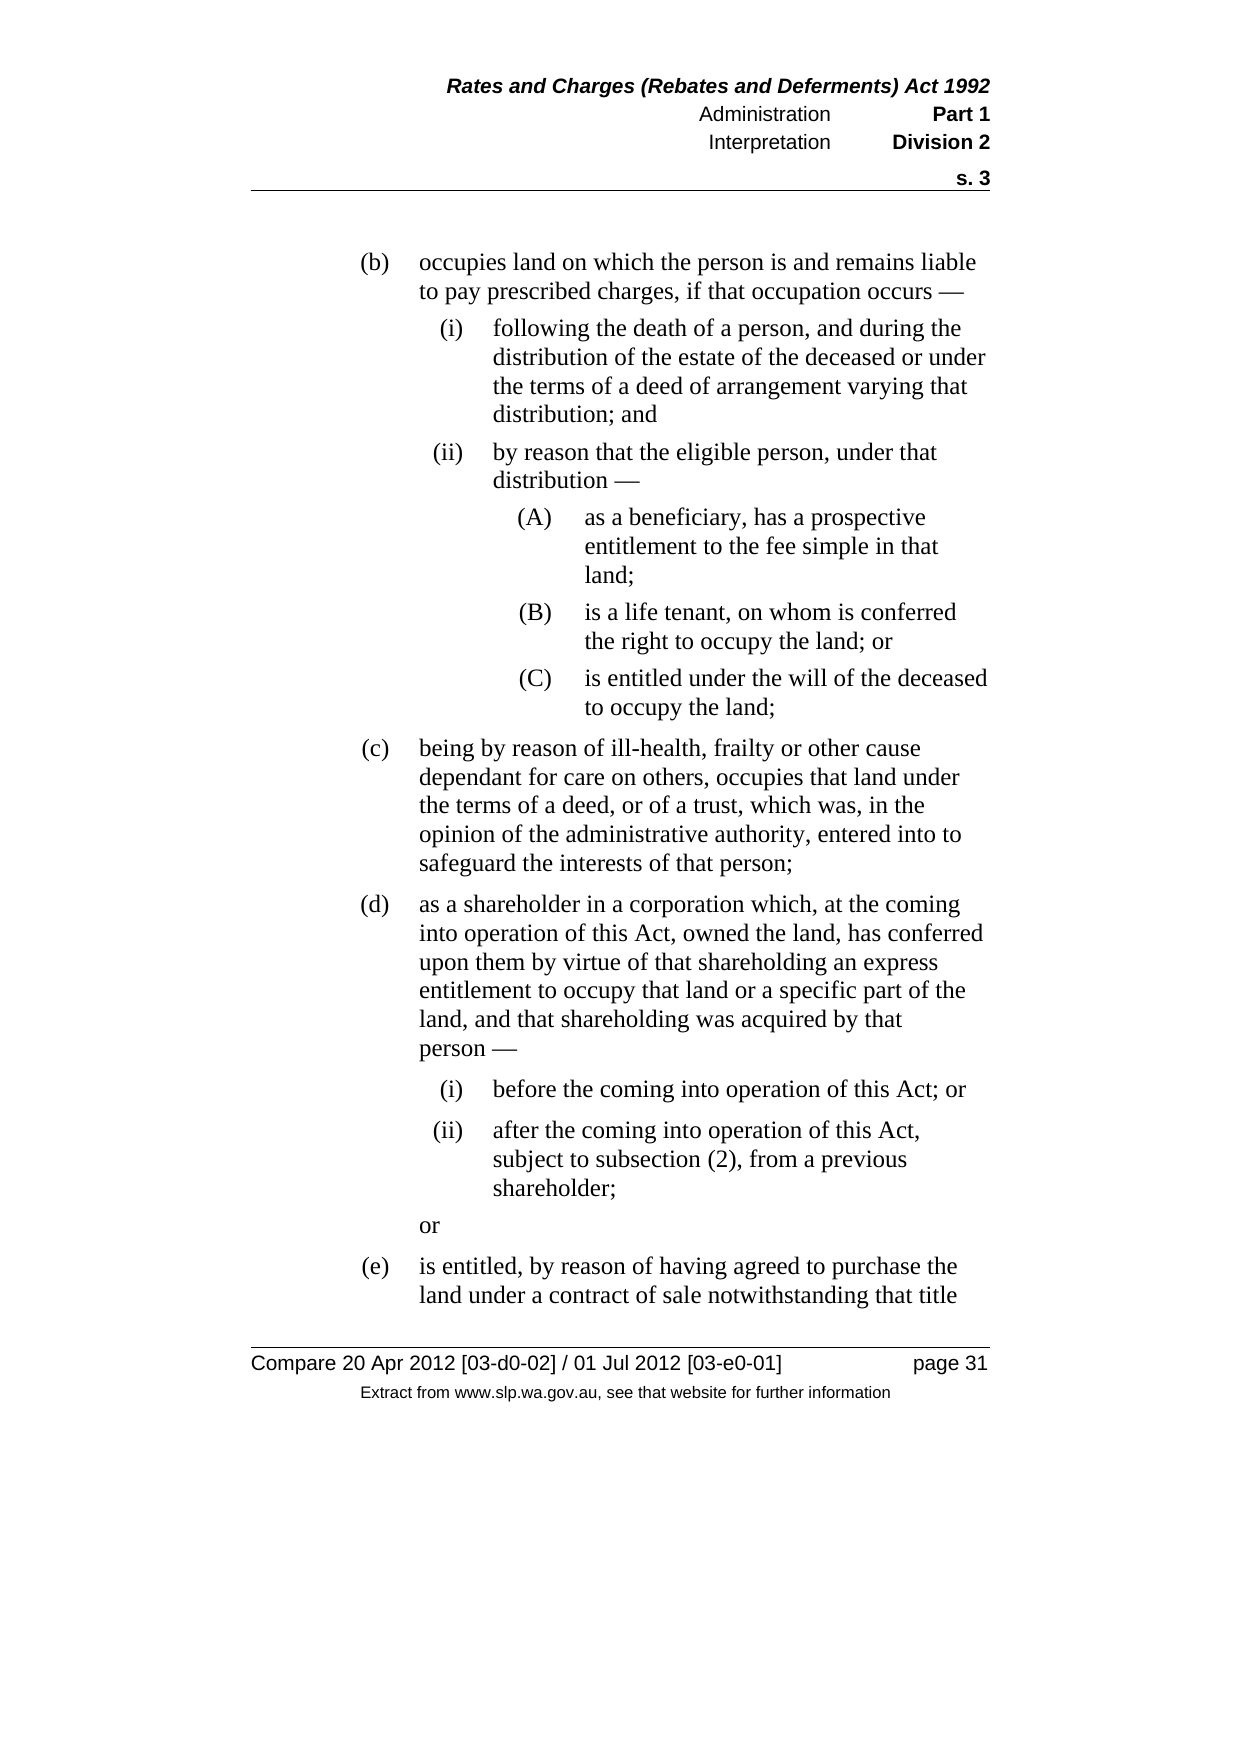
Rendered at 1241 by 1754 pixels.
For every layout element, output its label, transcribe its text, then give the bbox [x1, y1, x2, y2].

text or [251, 1210, 990, 1239]
text (b) occupies land on which the person is and remains liable to pay prescribed charges, if that occupation occurs — [251, 247, 990, 305]
text (C) is entitled under the will of the deceased to occupy the land; [251, 663, 990, 720]
text (d) as a shareholder in a corporation which, at the coming into operation of this Act, owned the land, has conferred upon them by virtue of that shareholding an express entitlement to occupy that land or a specific part of the land, and that shareholding was acquired by that person — [251, 889, 990, 1062]
text (A) as a beneficiary, has a prospective entitlement to the fee simple in that land; [251, 502, 990, 589]
text (i) before the coming into operation of this Act; or [251, 1074, 990, 1103]
text (ii) by reason that the eligible person, under that distribution — [251, 437, 990, 494]
text (B) is a life tenant, on whom is conferred the right to occupy the land; or [251, 597, 990, 654]
text (i) following the death of a person, and during the distribution of the estate of the deceased or under the terms of a deed of arrangement varying that distribution; and [251, 313, 990, 428]
text (ii) after the coming into operation of this Act, subject to subsection (2), from a previous shareholder; [251, 1115, 990, 1202]
text (c) being by reason of ill-health, frailty or other cause dependant for care on others, occupies that land under the terms of a deed, or of a trust, which was, in the opinion of the administrative authority, entered into to safeguard the interests of that person; [251, 733, 990, 877]
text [251, 1251, 990, 1309]
